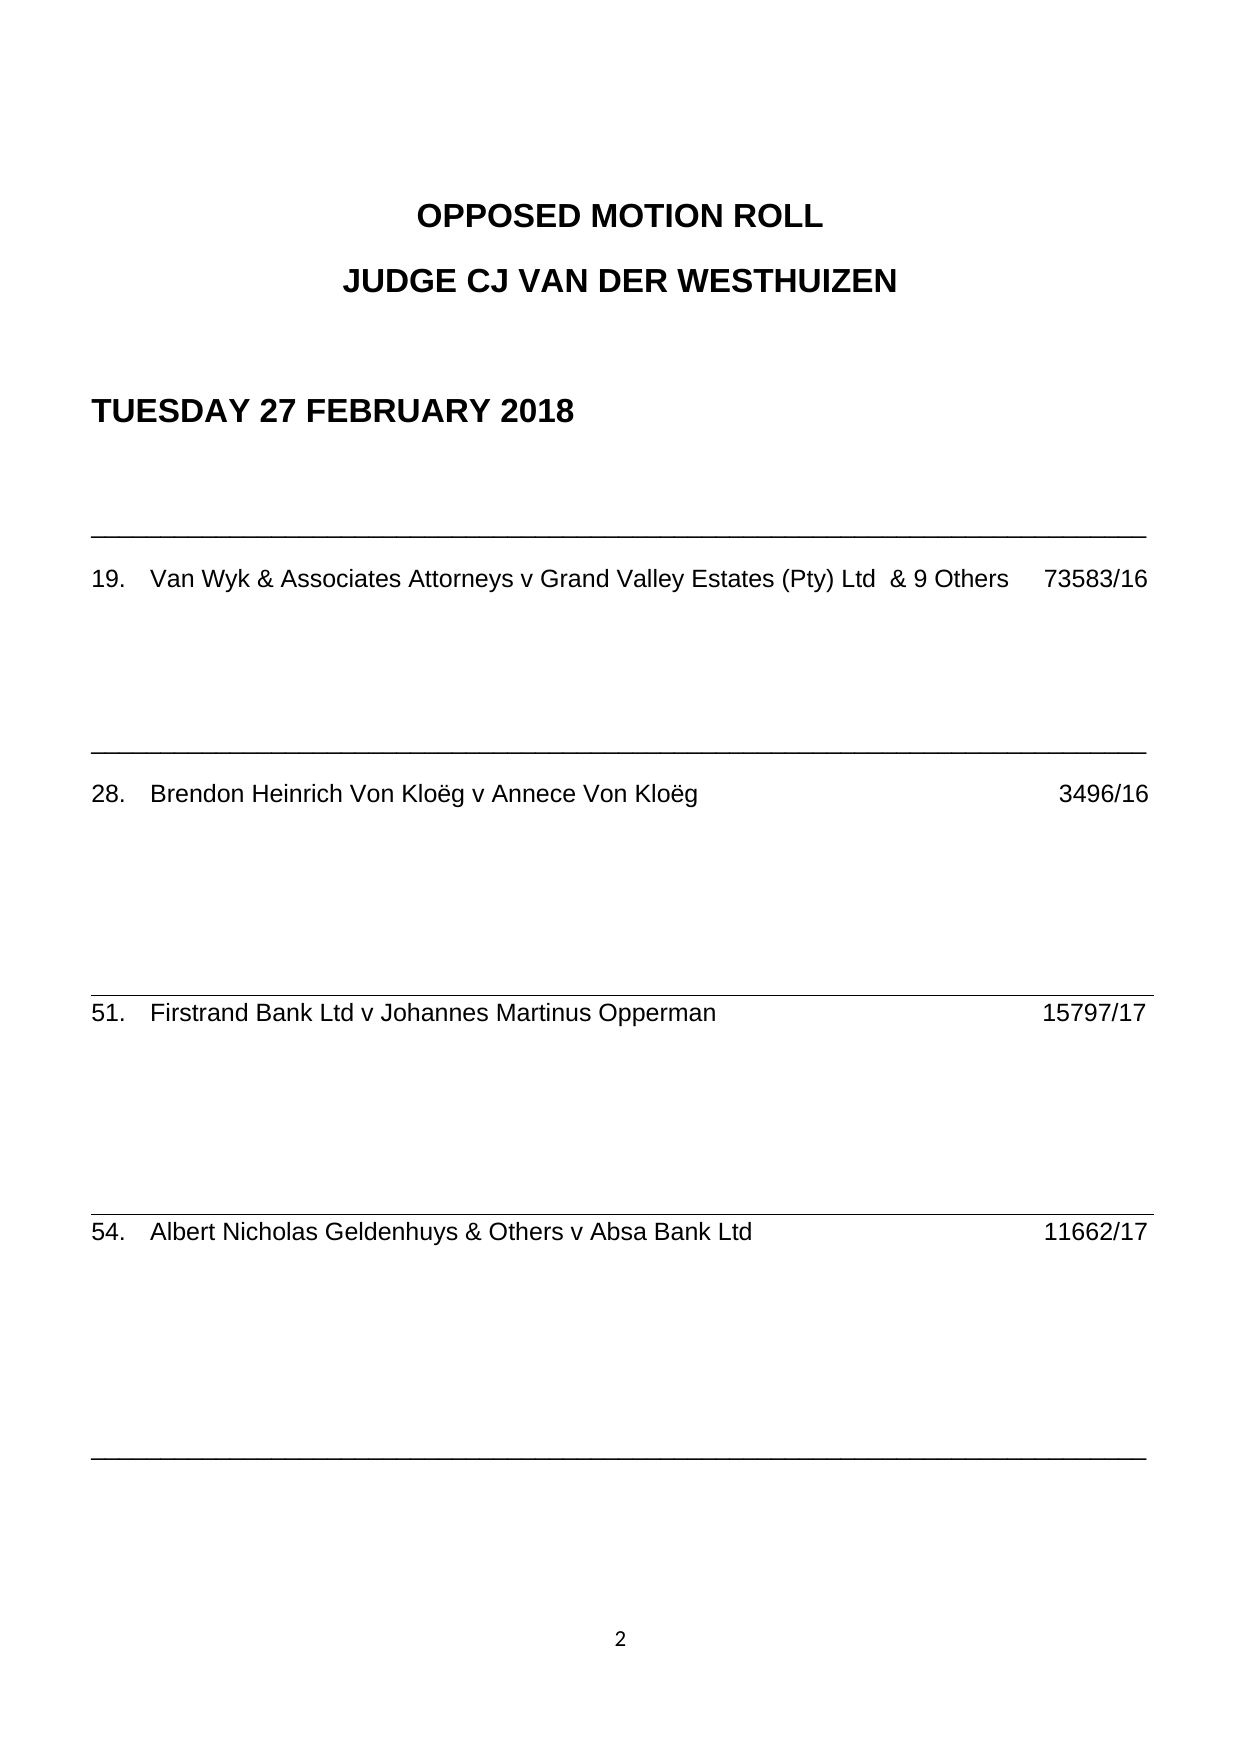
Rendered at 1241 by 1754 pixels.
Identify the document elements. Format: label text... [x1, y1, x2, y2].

text OPPOSED MOTION ROLL [150, 196, 1090, 235]
text ____________________________________________________________________________ [91, 726, 1154, 754]
text 51. Firstrand Bank Ltd v Johannes Martinus Opperman 15797/17 [91, 996, 1154, 1027]
text TUESDAY 27 FEBRUARY 2018 [91, 391, 1090, 430]
text 19. Van Wyk & Associates Attorneys v Grand Valley Estates (Pty) Ltd & 9 Others 73583/16 [91, 564, 1154, 593]
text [91, 510, 1154, 539]
text JUDGE CJ VAN DER WESTHUIZEN [150, 261, 1090, 300]
text 54. Albert Nicholas Geldenhuys & Others v Absa Bank Ltd 11662/17 [91, 1215, 1154, 1245]
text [91, 1432, 1154, 1461]
text 28. Brendon Heinrich Von Kloëg v Annece Von Kloëg 3496/16 [91, 779, 1154, 808]
